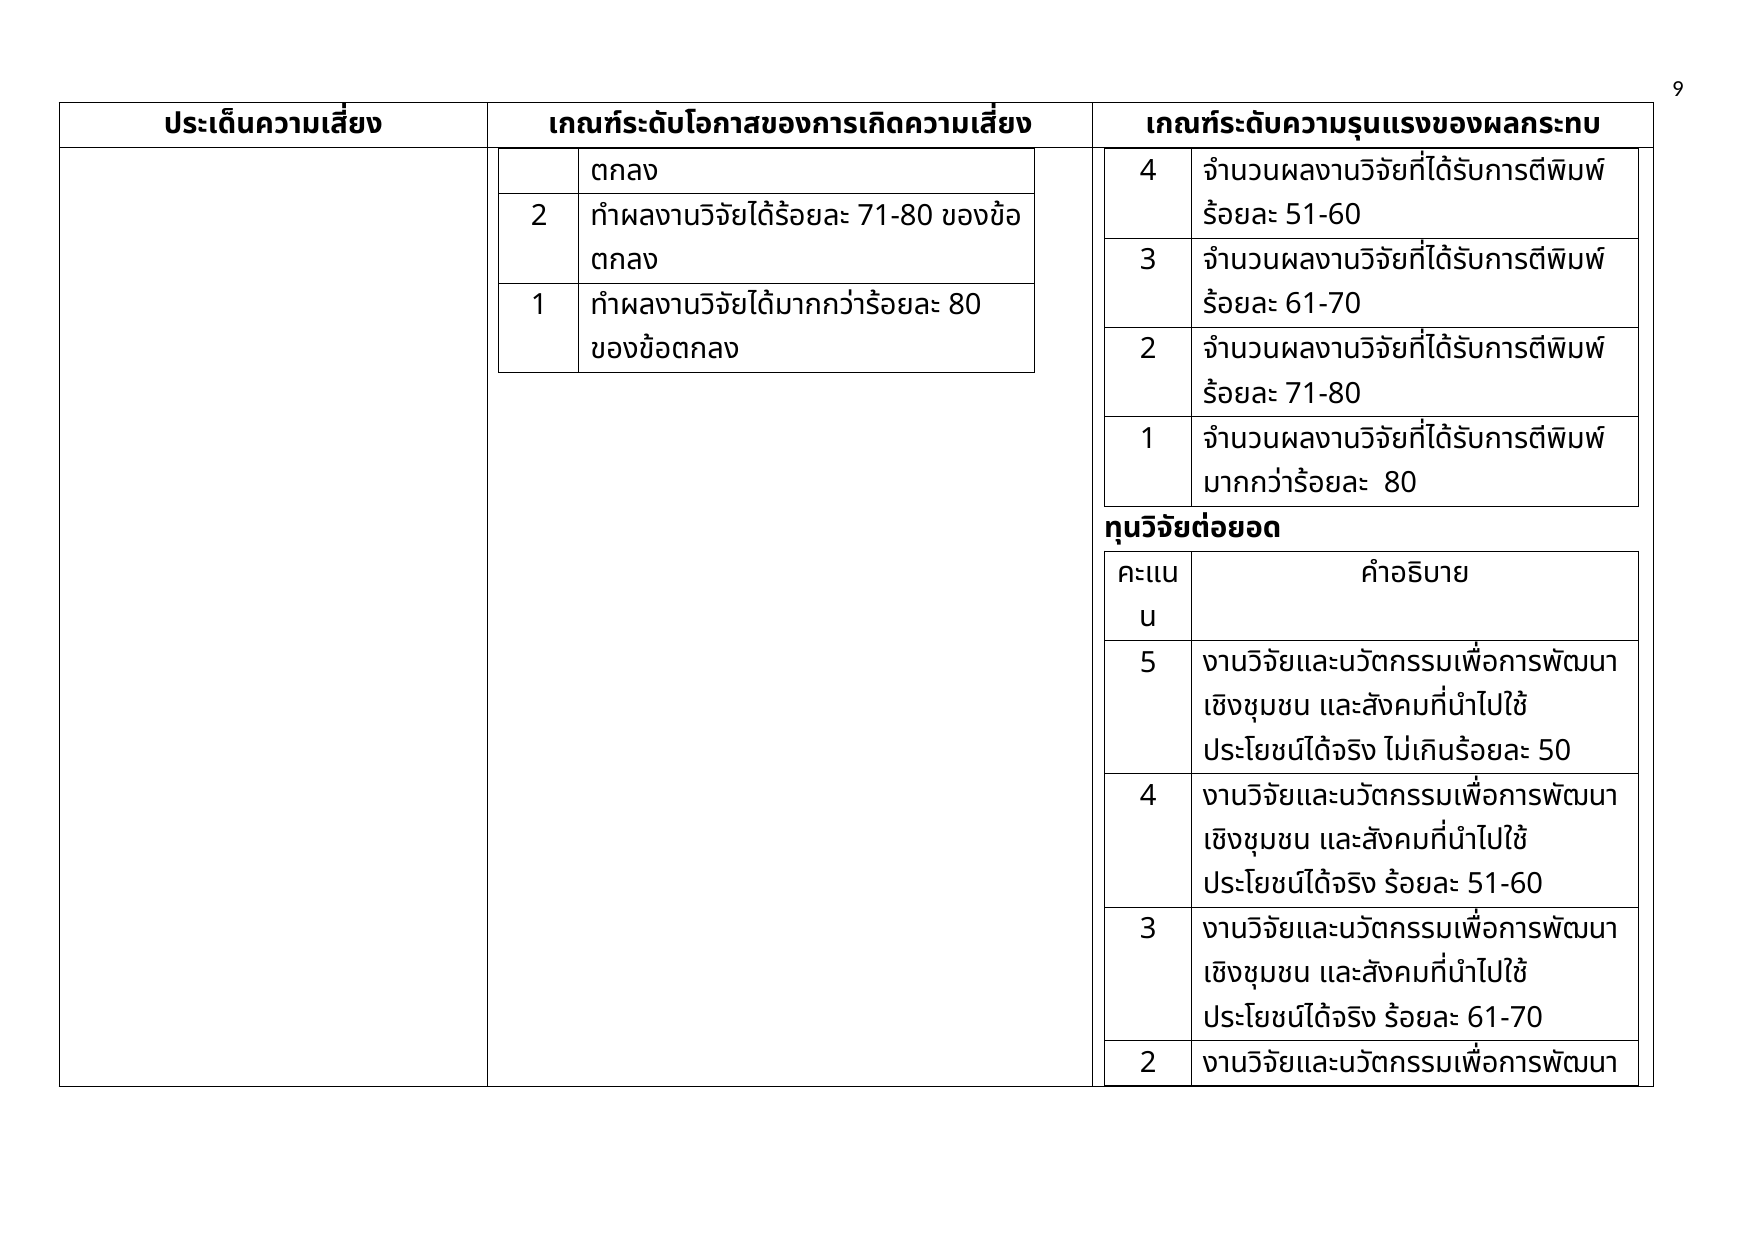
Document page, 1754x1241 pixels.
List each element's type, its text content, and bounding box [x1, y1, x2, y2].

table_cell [488, 148, 1092, 1086]
table_header เกณฑ์ระดับโอกาสของการเกิดความเสี่ยง [488, 103, 1092, 147]
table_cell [1093, 148, 1653, 1086]
table_header ประเด็นความเสี่ยง [60, 103, 487, 147]
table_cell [60, 148, 487, 1086]
table_header เกณฑ์ระดับความรุนแรงของผลกระทบ [1093, 103, 1653, 147]
